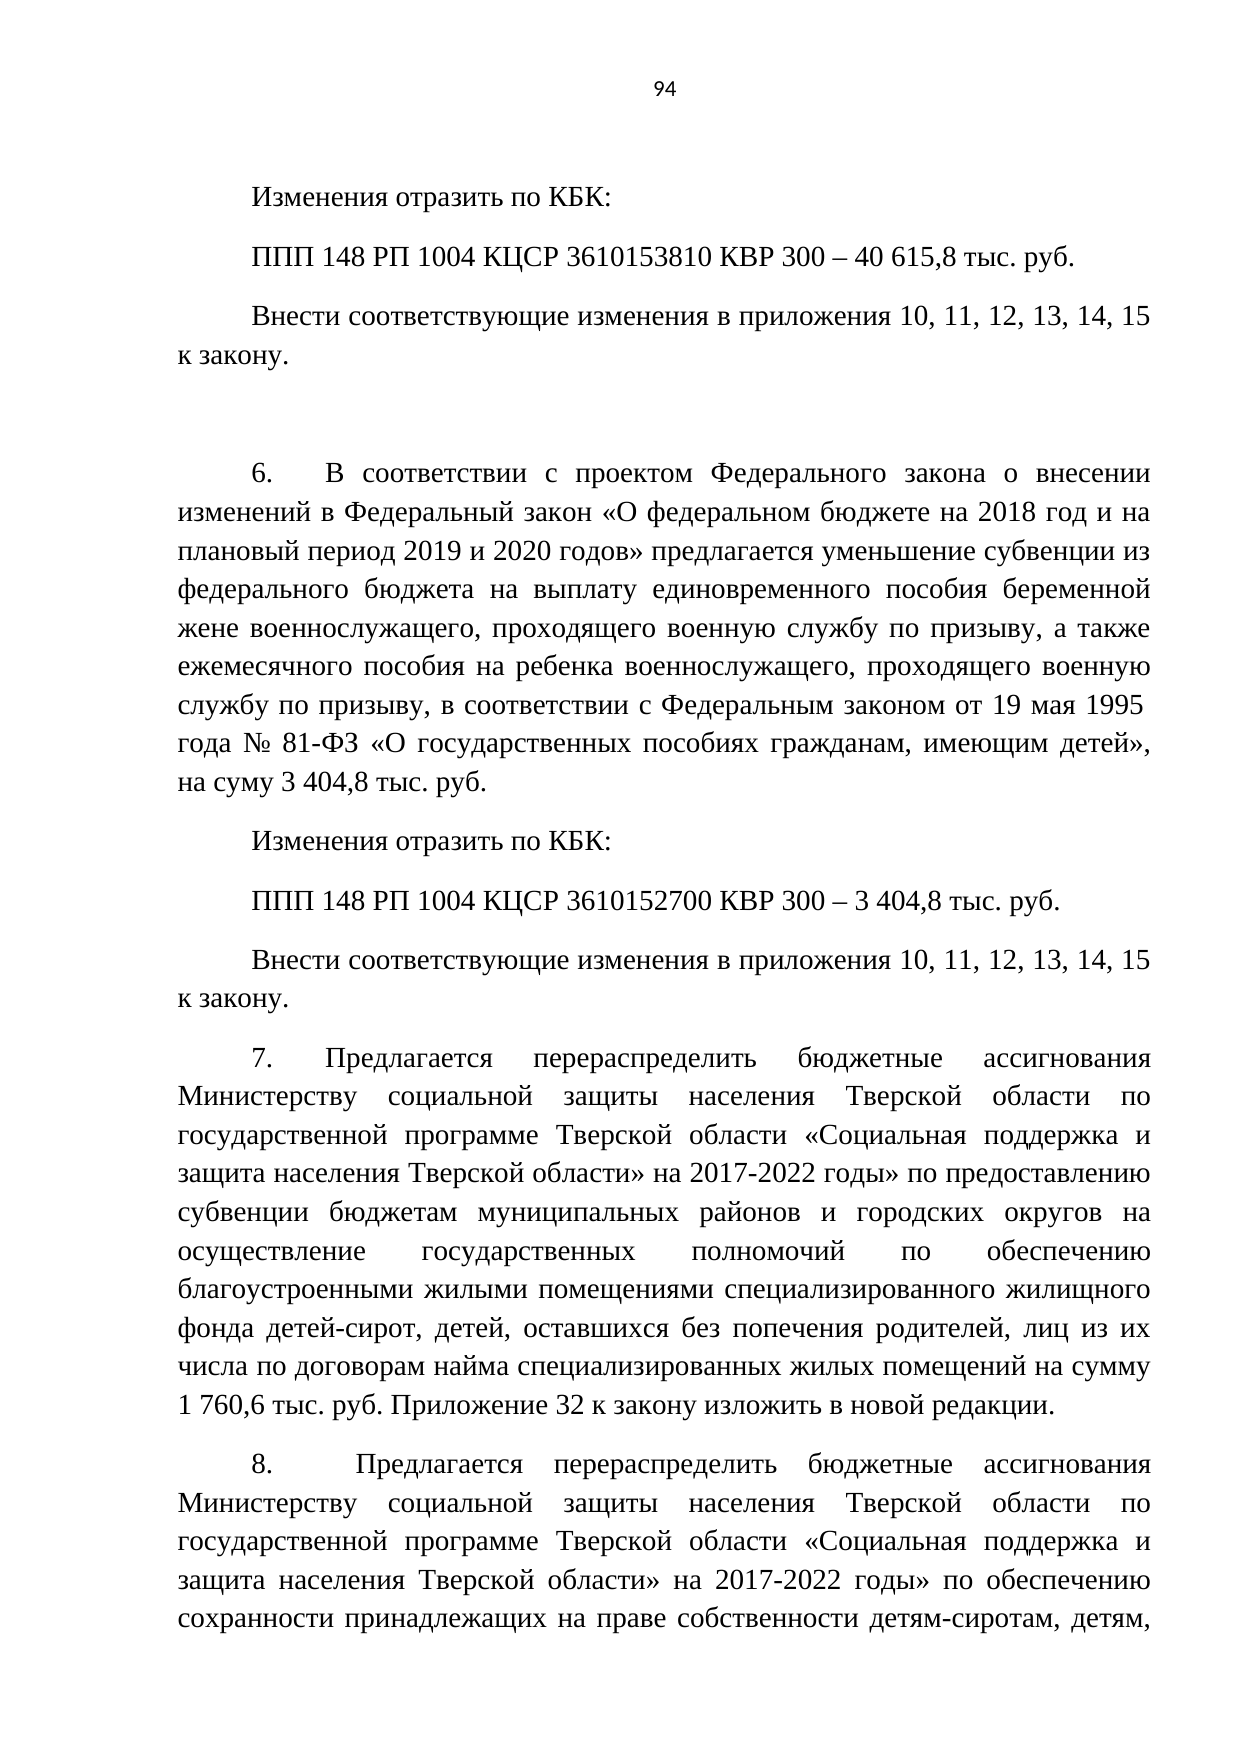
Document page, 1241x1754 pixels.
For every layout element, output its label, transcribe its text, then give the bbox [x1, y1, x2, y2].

text 6. В соответствии с проектом Федерального закона о внесении изменений в Федеральный закон «О федеральном бюджете на 2018 год и на плановый период 2019 и 2020 годов» предлагается уменьшение субвенции из федерального бюджета на выплату единовременного пособия беременной жене военнослужащего, проходящего военную службу по призыву, а также ежемесячного пособия на ребенка военнослужащего, проходящего военную службу по призыву, в соответствии с Федеральным законом от 19 мая 1995 года № 81-ФЗ «О государственных пособиях гражданам, имеющим детей», на суму 3 404,8 тыс. руб. [177, 456, 1152, 797]
text Изменения отразить по КБК: [177, 823, 1152, 857]
text Внести соответствующие изменения в приложения 10, 11, 12, 13, 14, 15 к закону. [177, 942, 1152, 1014]
text Изменения отразить по КБК: [177, 179, 1152, 213]
text Внести соответствующие изменения в приложения 10, 11, 12, 13, 14, 15 к закону. [177, 298, 1152, 370]
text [177, 1446, 1152, 1634]
text 7. Предлагается перераспределить бюджетные ассигнования Министерству социальной защиты населения Тверской области по государственной программе Тверской области «Социальная поддержка и защита населения Тверской области» на 2017-2022 годы» по предоставлению субвенции бюджетам муниципальных районов и городских округов на осуществление государственных полномочий по обеспечению благоустроенными жилыми помещениями специализированного жилищного фонда детей-сирот, детей, оставшихся без попечения родителей, лиц из их числа по договорам найма специализированных жилых помещений на сумму 1 760,6 тыс. руб. Приложение 32 к закону изложить в новой редакции. [177, 1040, 1152, 1420]
text ППП 148 РП 1004 КЦСР 3610153810 КВР 300 – 40 615,8 тыс. руб. [177, 239, 1152, 272]
text ППП 148 РП 1004 КЦСР 3610152700 КВР 300 – 3 404,8 тыс. руб. [177, 883, 1152, 916]
